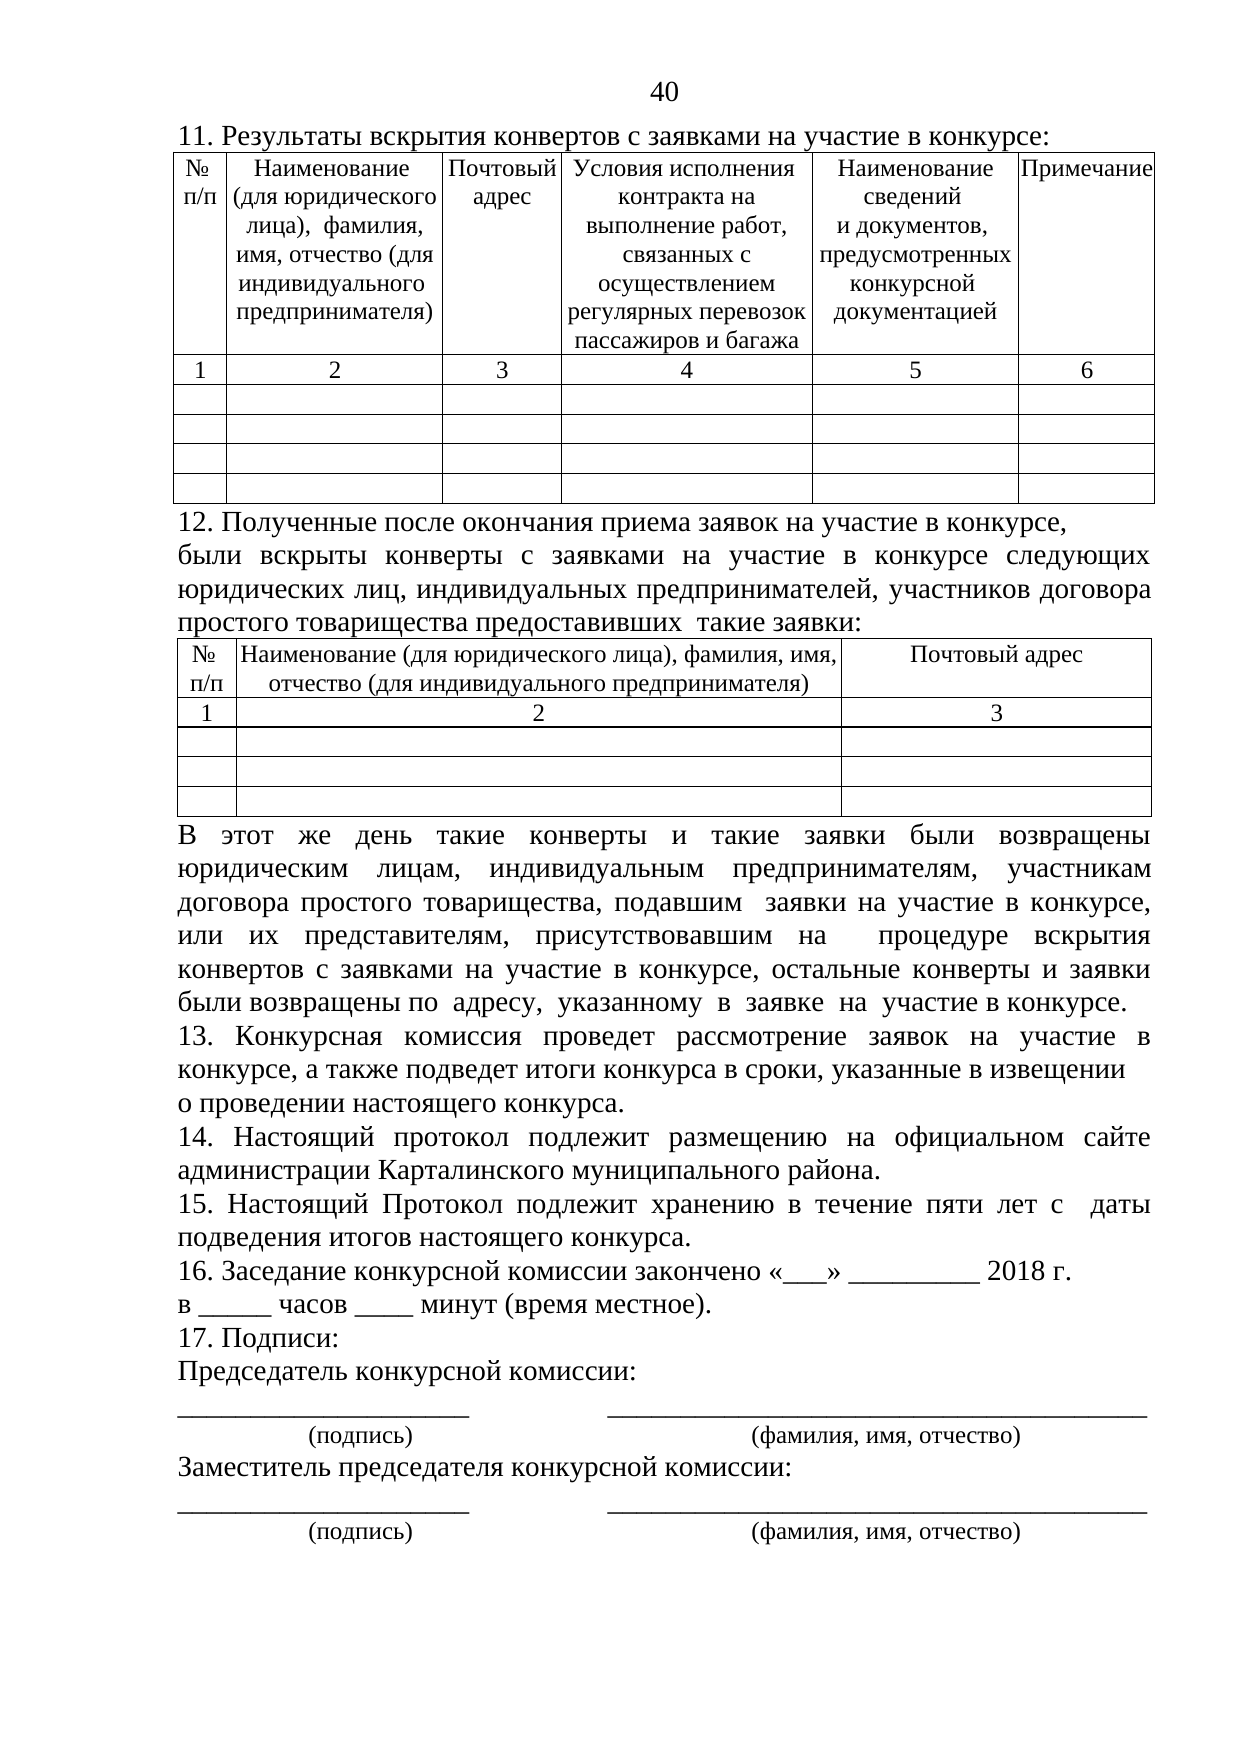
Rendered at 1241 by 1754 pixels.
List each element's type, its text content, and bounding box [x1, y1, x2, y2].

table_cell [443, 385, 561, 413]
text 13. Конкурсная комиссия проведет рассмотрение заявок на участие в конкурсе, а также подведет итоги конкурса в сроки, указанные в извещении [177, 1018, 1152, 1085]
table_cell 6 [1019, 355, 1154, 384]
table_cell [562, 474, 812, 503]
table_cell [443, 415, 561, 443]
table_cell [1019, 444, 1154, 473]
text 14. Настоящий протокол подлежит размещению на официальном сайте администрации Карталинского муниципального района. [177, 1119, 1152, 1186]
table_cell 2 [227, 355, 442, 384]
table_cell [443, 474, 561, 503]
table_header № п/п [174, 153, 226, 354]
table_cell 3 [842, 698, 1151, 726]
table_cell [174, 444, 226, 473]
text 15. Настоящий Протокол подлежит хранению в течение пяти лет с даты подведения итогов настоящего конкурса. [177, 1186, 1152, 1253]
table_cell 3 [443, 355, 561, 384]
table_cell [813, 385, 1018, 413]
table_header Наименование сведений и документов, предусмотренных конкурсной документацией [813, 153, 1018, 354]
table_cell 1 [174, 355, 226, 384]
table_cell [842, 787, 1151, 816]
table_cell [178, 757, 236, 786]
table_cell [174, 415, 226, 443]
text 12. Полученные после окончания приема заявок на участие в конкурсе, [177, 504, 1152, 537]
table_cell [562, 444, 812, 473]
table_cell 4 [562, 355, 812, 384]
table_header Примечание [1019, 153, 1154, 354]
table_cell [178, 728, 236, 756]
text ____________________ _____________________________________ [177, 1387, 1152, 1421]
table_cell [842, 728, 1151, 756]
table_cell [443, 444, 561, 473]
table_header Условия исполнения контракта на выполнение работ, связанных с осуществлением регулярных перевозок пассажиров и багажа [562, 153, 812, 354]
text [177, 1483, 1152, 1516]
table_header Почтовый адрес [443, 153, 561, 354]
text Заместитель председателя конкурсной комиссии: [177, 1449, 1152, 1483]
table_header № п/п [178, 639, 236, 697]
table_cell [174, 385, 226, 413]
table_cell [178, 787, 236, 816]
text 11. Результаты вскрытия конвертов с заявками на участие в конкурсе: [177, 118, 1152, 152]
text Председатель конкурсной комиссии: [177, 1353, 1152, 1387]
table_cell [227, 444, 442, 473]
table_cell [237, 728, 841, 756]
table_cell [174, 474, 226, 503]
table_cell [227, 474, 442, 503]
text (подпись) (фамилия, имя, отчество) [177, 1421, 1152, 1449]
table_cell 5 [813, 355, 1018, 384]
text 16. Заседание конкурсной комиссии закончено «___» _________ 2018 г. [177, 1253, 1152, 1286]
table_header Наименование (для юридического лица), фамилия, имя, отчество (для индивидуального предпринимателя) [227, 153, 442, 354]
table_cell [1019, 385, 1154, 413]
text о проведении настоящего конкурса. [177, 1085, 1152, 1119]
text 17. Подписи: [177, 1320, 1152, 1353]
text в _____ часов ____ минут (время местное). [177, 1286, 1152, 1320]
table_cell 1 [178, 698, 236, 726]
table_cell [227, 385, 442, 413]
table_cell 2 [237, 698, 841, 726]
table_cell [237, 787, 841, 816]
table_header Почтовый адрес [842, 639, 1151, 697]
table_cell [813, 415, 1018, 443]
table_cell [237, 757, 841, 786]
table_header Наименование (для юридического лица), фамилия, имя, отчество (для индивидуального предпринимателя) [237, 639, 841, 697]
table_cell [562, 385, 812, 413]
table_cell [813, 444, 1018, 473]
text (подпись) (фамилия, имя, отчество) [177, 1516, 1152, 1545]
table_cell [813, 474, 1018, 503]
table_cell [562, 415, 812, 443]
table_cell [842, 757, 1151, 786]
text В этот же день такие конверты и такие заявки были возвращены юридическим лицам, индивидуальным предпринимателям, участникам договора простого товарищества, подавшим заявки на участие в конкурсе, или их представителям, присутствовавшим на процедуре вскрытия конвертов с заявками на участие в конкурсе, остальные конверты и заявки были возвращены по адресу, указанному в заявке на участие в конкурсе. [177, 817, 1152, 1018]
table_cell [1019, 415, 1154, 443]
table_cell [1019, 474, 1154, 503]
table_cell [227, 415, 442, 443]
text были вскрыты конверты с заявками на участие в конкурсе следующих юридических лиц, индивидуальных предпринимателей, участников договора простого товарищества предоставивших такие заявки: [177, 537, 1152, 638]
